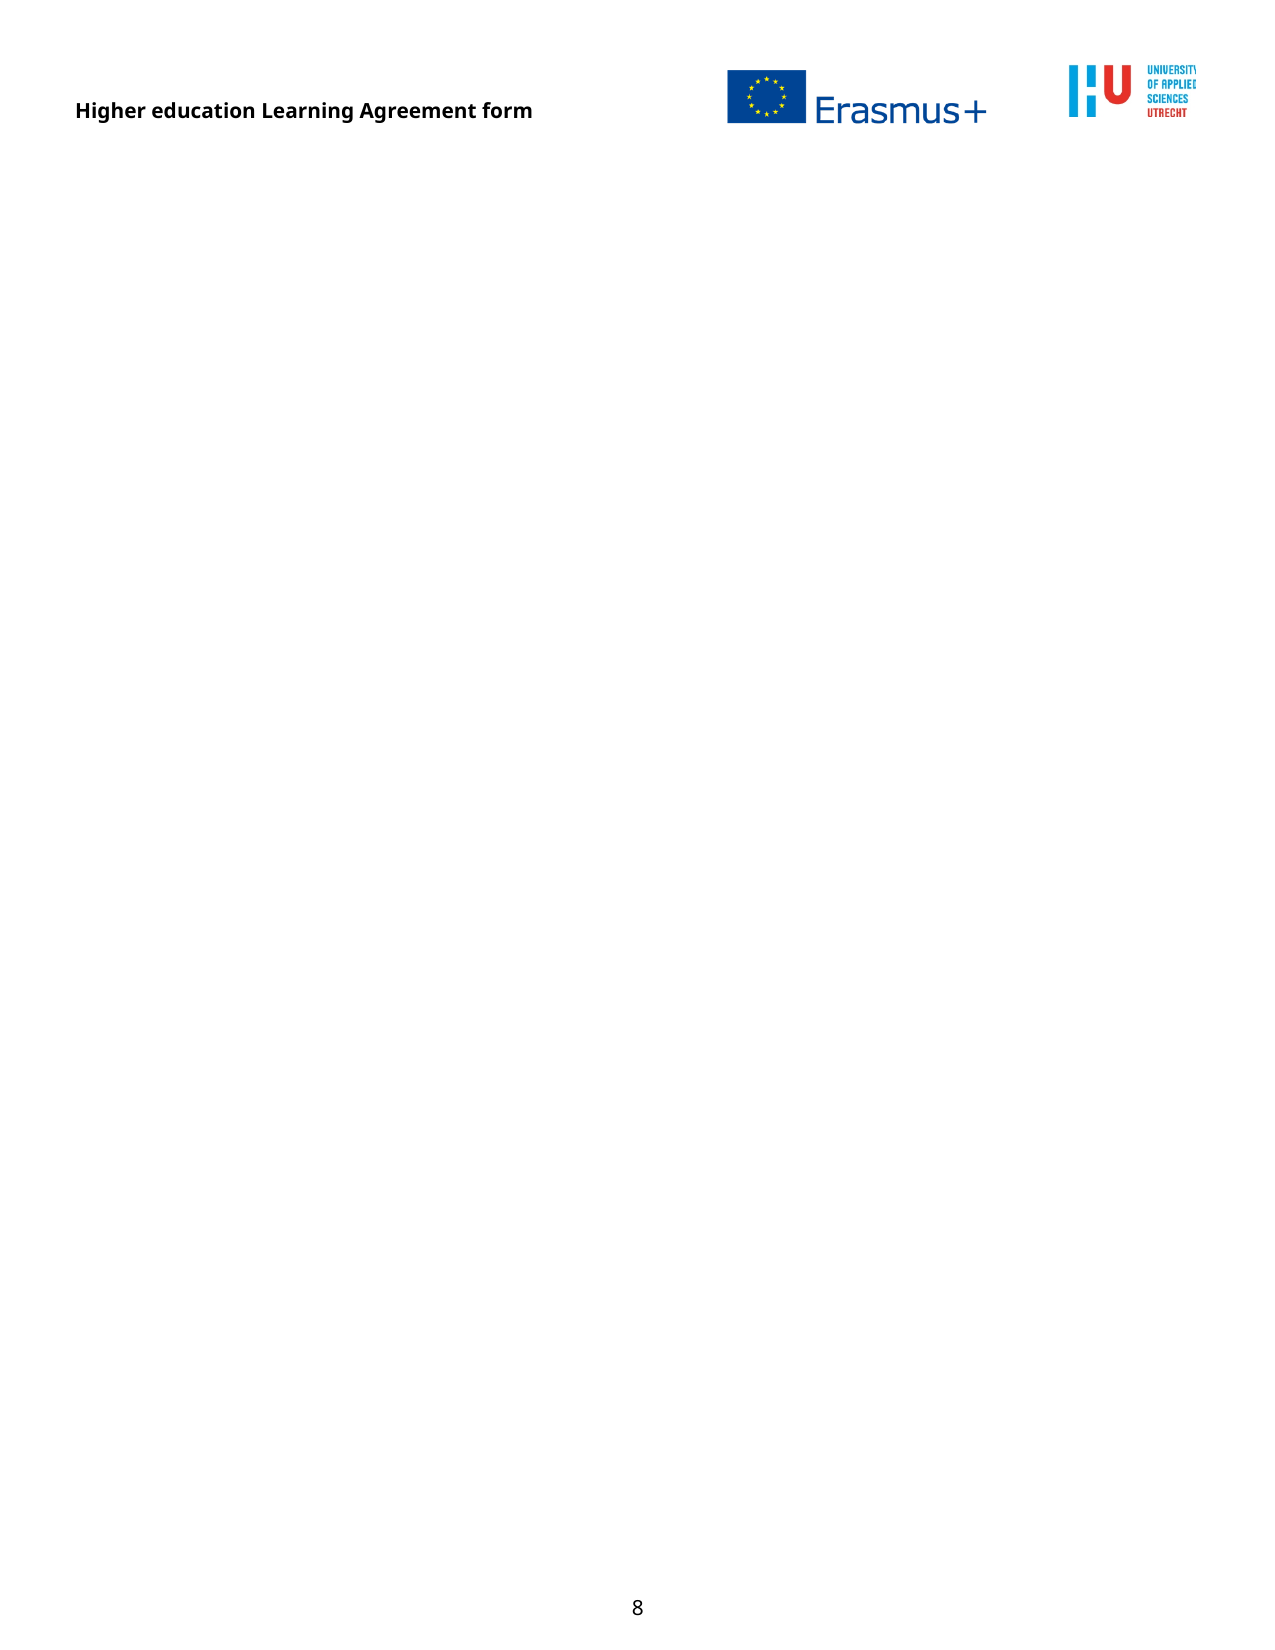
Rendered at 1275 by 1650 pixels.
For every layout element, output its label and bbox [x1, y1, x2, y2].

picture [1067, 63, 1196, 117]
picture [727, 70, 987, 124]
